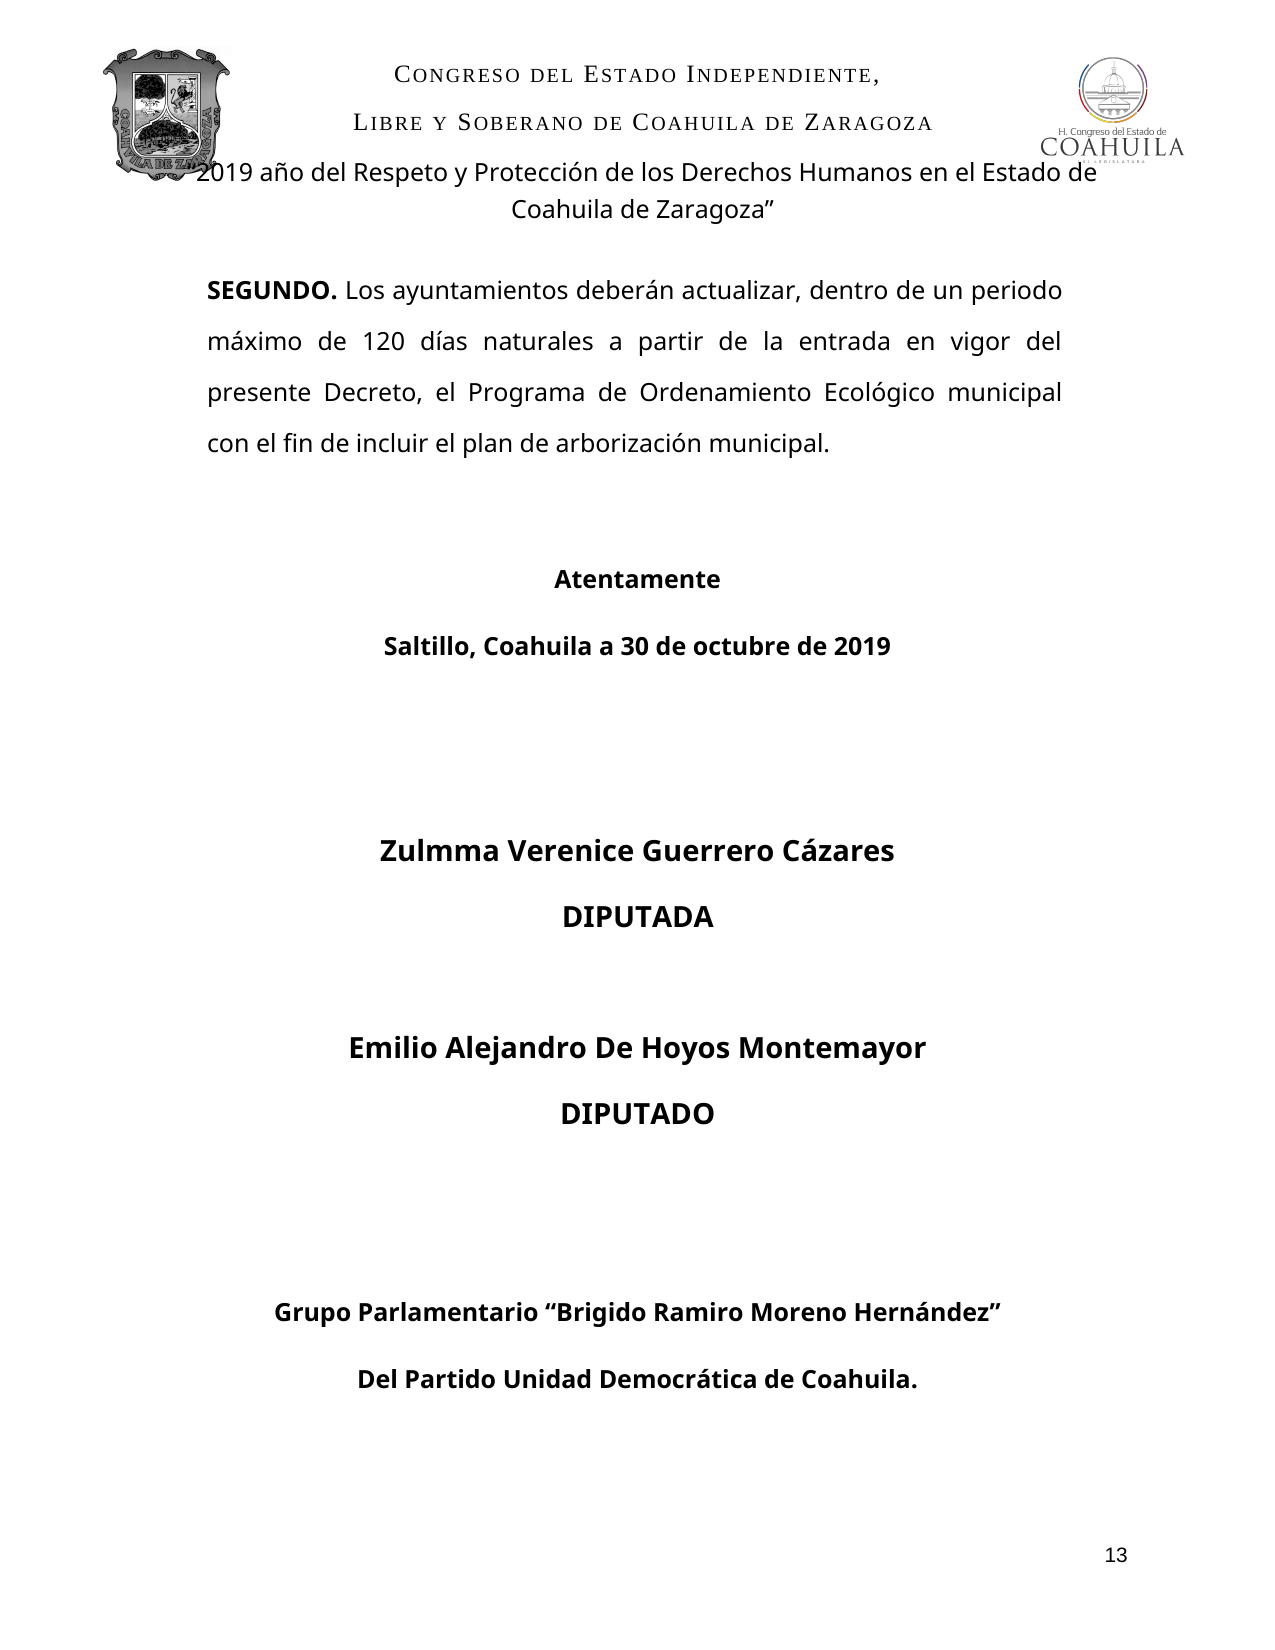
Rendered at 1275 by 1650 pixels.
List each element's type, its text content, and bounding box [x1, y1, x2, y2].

text Grupo Parlamentario “Brigido Ramiro Moreno Hernández” [148, 1294, 1127, 1328]
subtitle DIPUTADA [148, 896, 1127, 936]
picture [102, 46, 232, 184]
text Saltillo, Coahuila a 30 de octubre de 2019 [148, 629, 1127, 663]
text Atentamente [148, 561, 1127, 595]
text Del Partido Unidad Democrática de Coahuila. [148, 1362, 1127, 1396]
text SEGUNDO. Los ayuntamientos deberán actualizar, dentro de un periodo máximo de 120 días naturales a partir de la entrada en vigor del presente Decreto, el Programa de Ordenamiento Ecológico municipal con el fin de incluir el plan de arborización municipal. [207, 273, 1063, 460]
subtitle Emilio Alejandro De Hoyos Montemayor [148, 1027, 1127, 1067]
subtitle Zulmma Verenice Guerrero Cázares [148, 830, 1127, 870]
subtitle DIPUTADO [148, 1093, 1127, 1133]
picture [1038, 55, 1189, 166]
